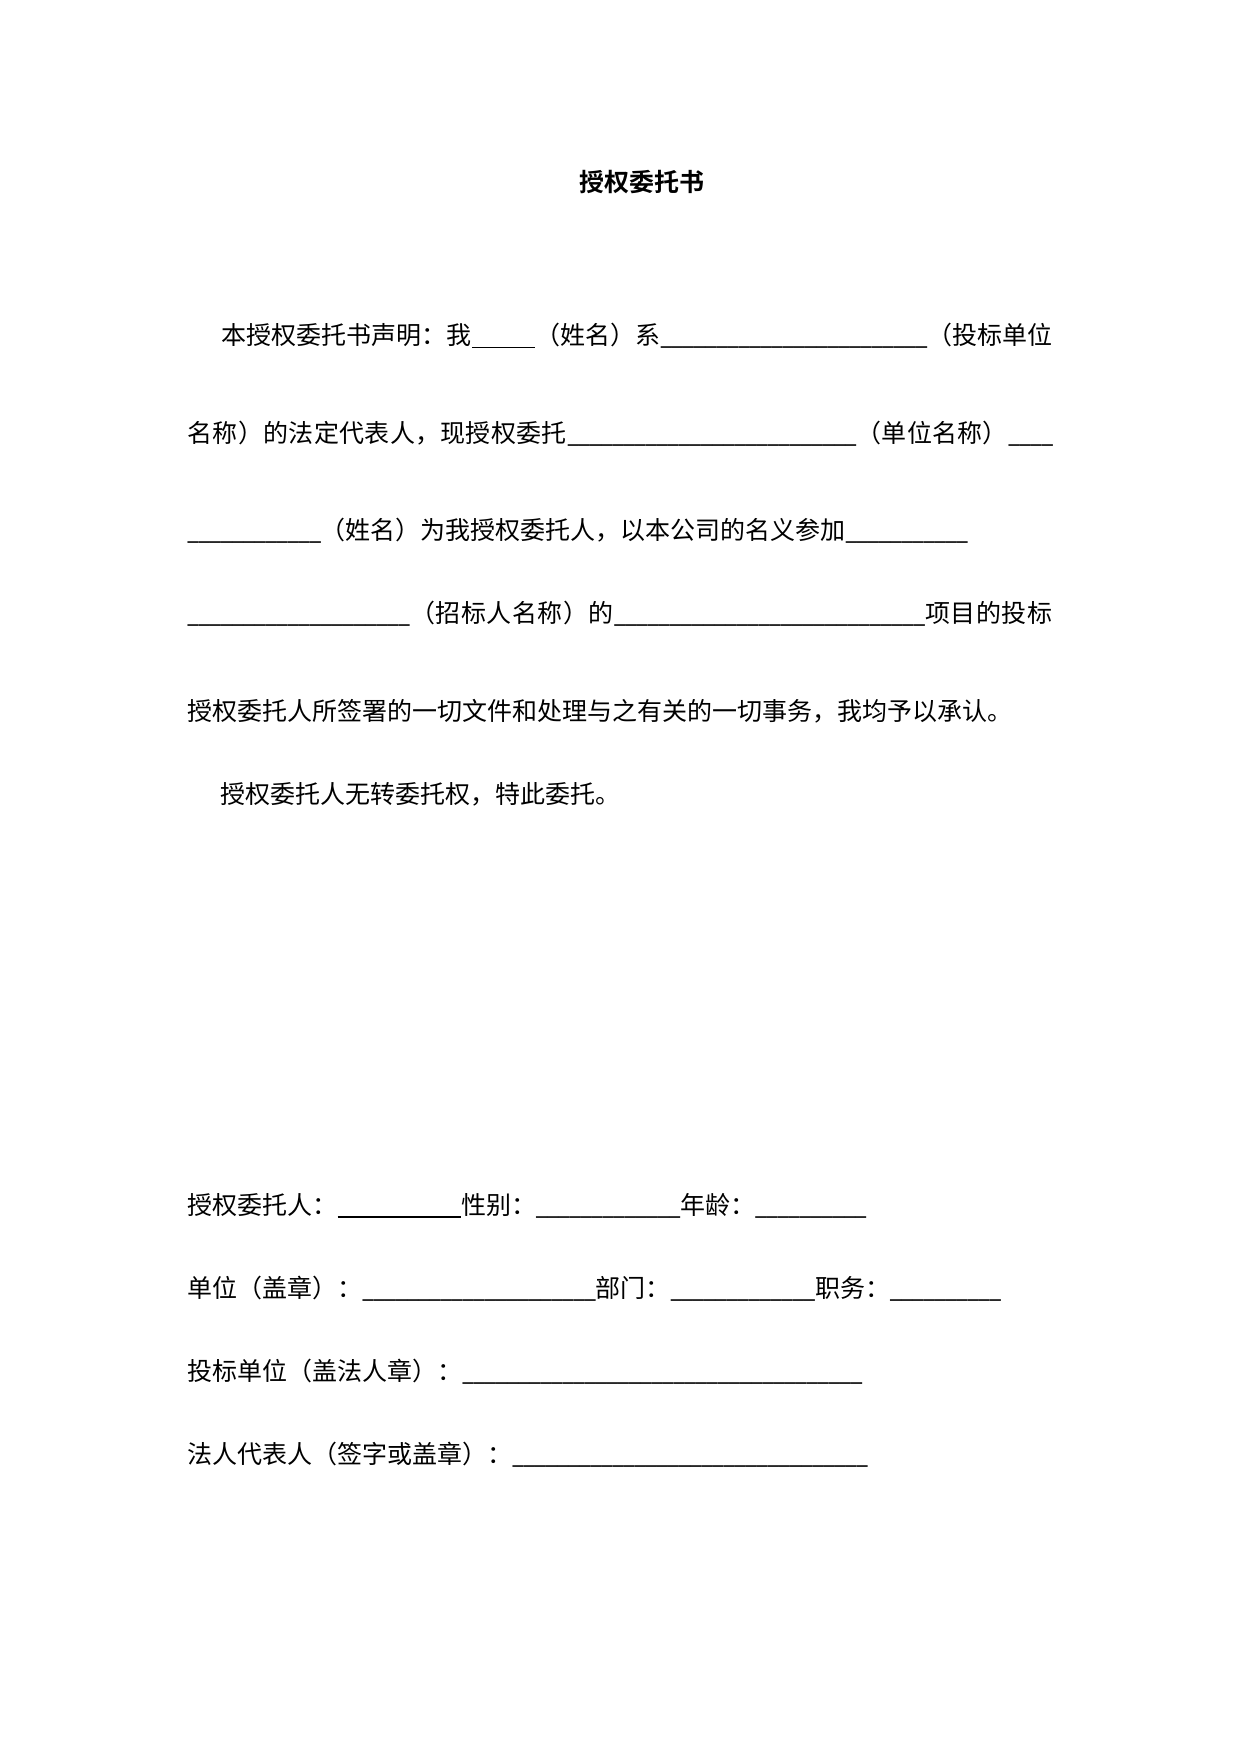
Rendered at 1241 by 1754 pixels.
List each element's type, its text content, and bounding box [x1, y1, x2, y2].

text 授权委托人无转委托权，特此委托。 [187, 760, 1053, 825]
text 本授权委托书声明：我 （姓名）系________________________（投标单位名称）的法定代表人，现授权委托__________________________（单位名称）________________（姓名）为我授权委托人，以本公司的名义参加___________ [187, 301, 1053, 561]
text 投标单位（盖法人章）：____________________________________ [187, 1337, 1053, 1402]
text 单位（盖章）：_____________________部门：_____________职务：__________ [187, 1254, 1053, 1319]
text 授权委托书 [187, 162, 1053, 198]
text ____________________（招标人名称）的____________________________项目的投标。授权委托人所签署的一切文件和处理与之有关的一切事务，我均予以承认。 [187, 579, 1053, 742]
text 法人代表人（签字或盖章）：________________________________ [187, 1420, 1053, 1485]
text 授权委托人： 性别：_____________年龄：__________ [187, 1171, 1053, 1236]
